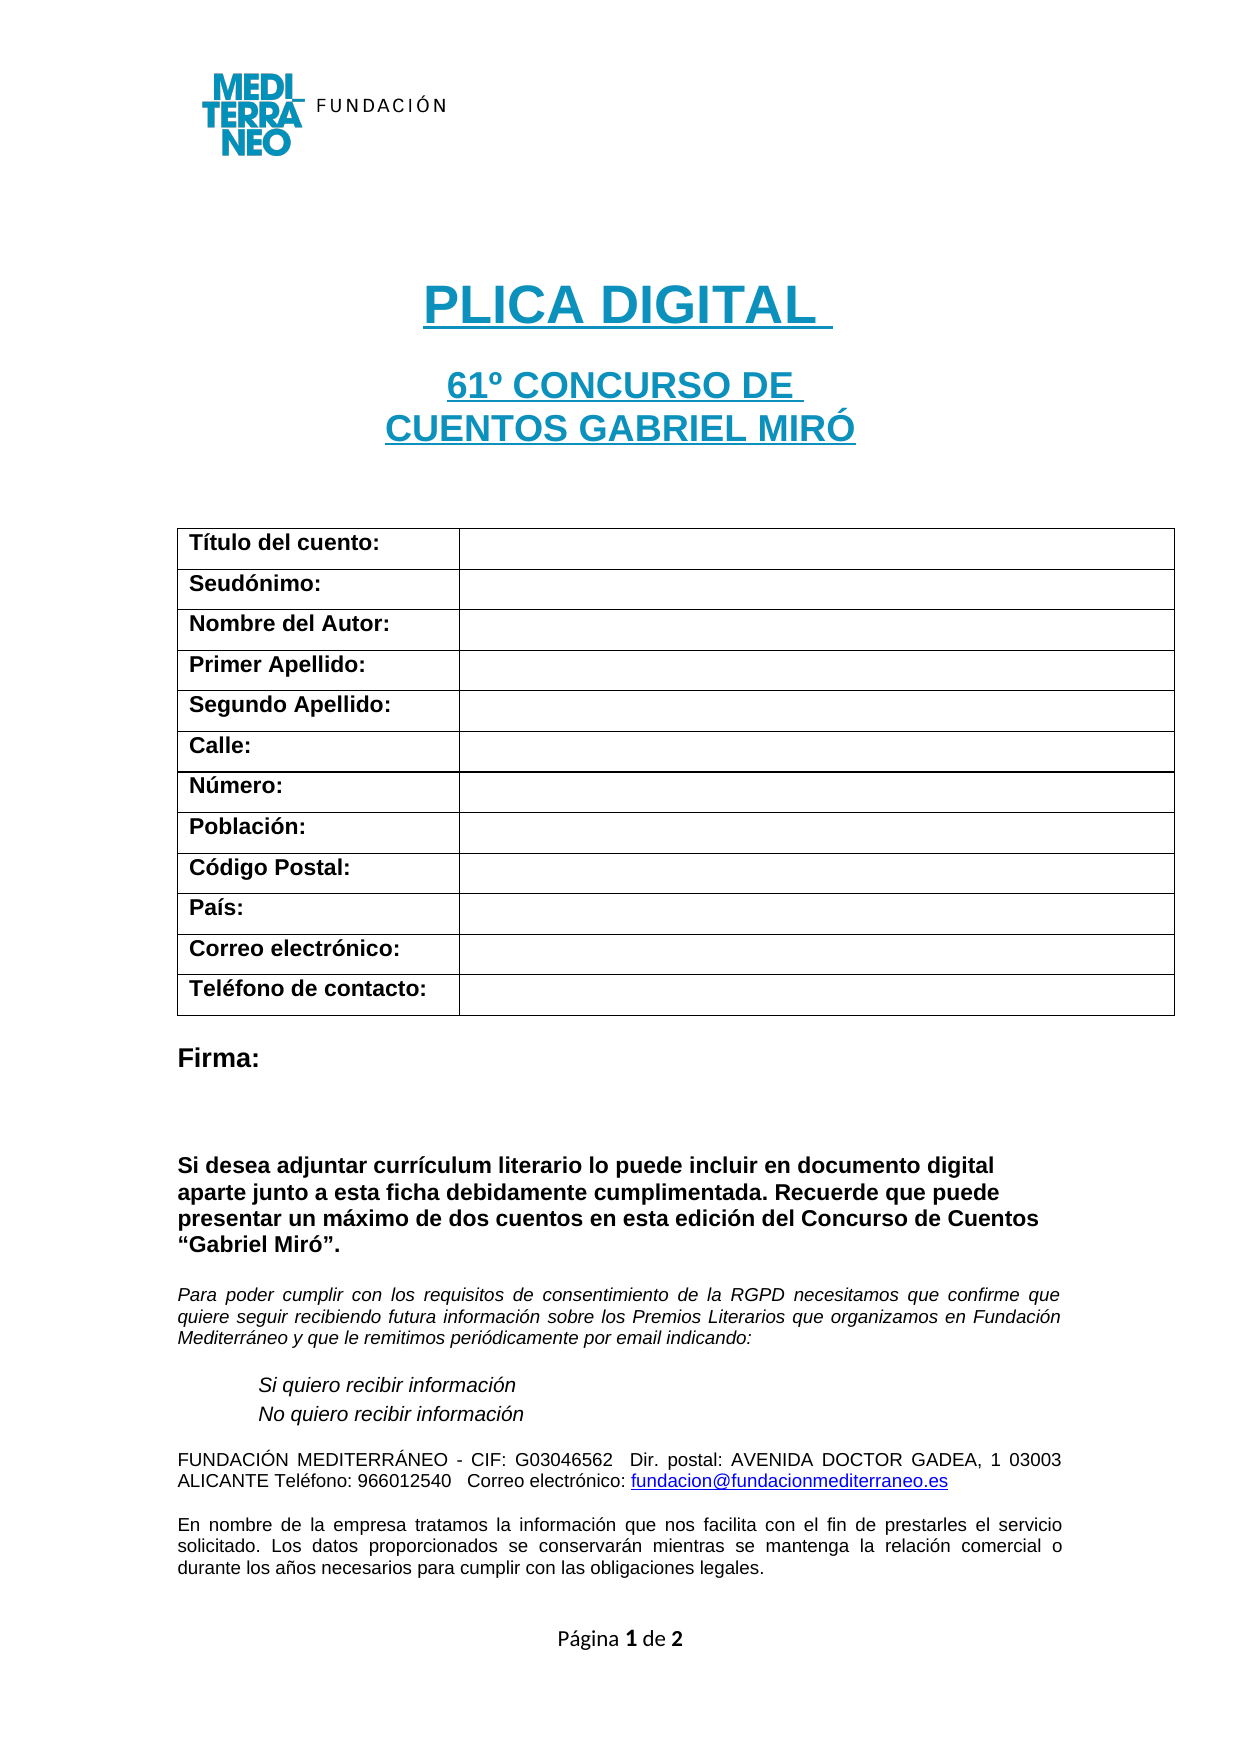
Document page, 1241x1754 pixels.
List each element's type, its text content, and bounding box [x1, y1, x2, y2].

table_cell Código Postal: [178, 854, 459, 893]
table_cell Número: [178, 773, 459, 812]
table_cell Seudónimo: [178, 570, 459, 609]
table_cell [460, 854, 1174, 893]
table_cell Teléfono de contacto: [178, 975, 459, 1014]
table_cell [460, 773, 1174, 812]
text En nombre de la empresa tratamos la información que nos facilita con el fin de prestarles el servicio solicitado. Los datos proporcionados se conservarán mientras se mantenga la relación comercial o durante los años necesarios para cumplir con las obligaciones legales. [177, 1513, 1063, 1578]
table_cell [460, 691, 1174, 731]
table_cell Población: [178, 813, 459, 852]
text Si desea adjuntar currículum literario lo puede incluir en documento digital aparte junto a esta ficha debidamente cumplimentada. Recuerde que puede presentar un máximo de dos cuentos en esta edición del Concurso de Cuentos “Gabriel Miró”. [177, 1152, 1063, 1258]
table_cell Segundo Apellido: [178, 691, 459, 731]
table_cell Primer Apellido: [178, 651, 459, 690]
text Firma: [177, 1042, 1063, 1073]
table_cell [460, 935, 1174, 974]
table_cell [460, 610, 1174, 650]
table_cell [460, 651, 1174, 690]
table_cell Calle: [178, 732, 459, 771]
table_cell Nombre del Autor: [178, 610, 459, 650]
table_cell [460, 570, 1174, 609]
picture [177, 48, 470, 181]
text  No quiero recibir información [177, 1399, 1063, 1427]
subtitle CUENTOS GABRIEL MIRÓ [177, 406, 1063, 449]
table_cell [460, 975, 1174, 1014]
table_cell [460, 813, 1174, 852]
table_header [460, 529, 1174, 569]
table_cell [460, 732, 1174, 771]
table_header Título del cuento: [178, 529, 459, 569]
table_cell Correo electrónico: [178, 935, 459, 974]
text  Si quiero recibir información [177, 1370, 1063, 1399]
text FUNDACIÓN MEDITERRÁNEO - CIF: G03046562 Dir. postal: AVENIDA DOCTOR GADEA, 1 03003 ALICANTE Teléfono: 966012540 Correo electrónico: fundacion@fundacionmediterraneo.es [177, 1449, 1063, 1492]
subtitle PLICA DIGITAL [177, 273, 1063, 335]
table_cell [460, 894, 1174, 933]
subtitle 61º CONCURSO DE [177, 363, 1063, 406]
text Para poder cumplir con los requisitos de consentimiento de la RGPD necesitamos que confirme que quiere seguir recibiendo futura información sobre los Premios Literarios que organizamos en Fundación Mediterráneo y que le remitimos periódicamente por email indicando: [177, 1284, 1063, 1349]
table_cell País: [178, 894, 459, 933]
